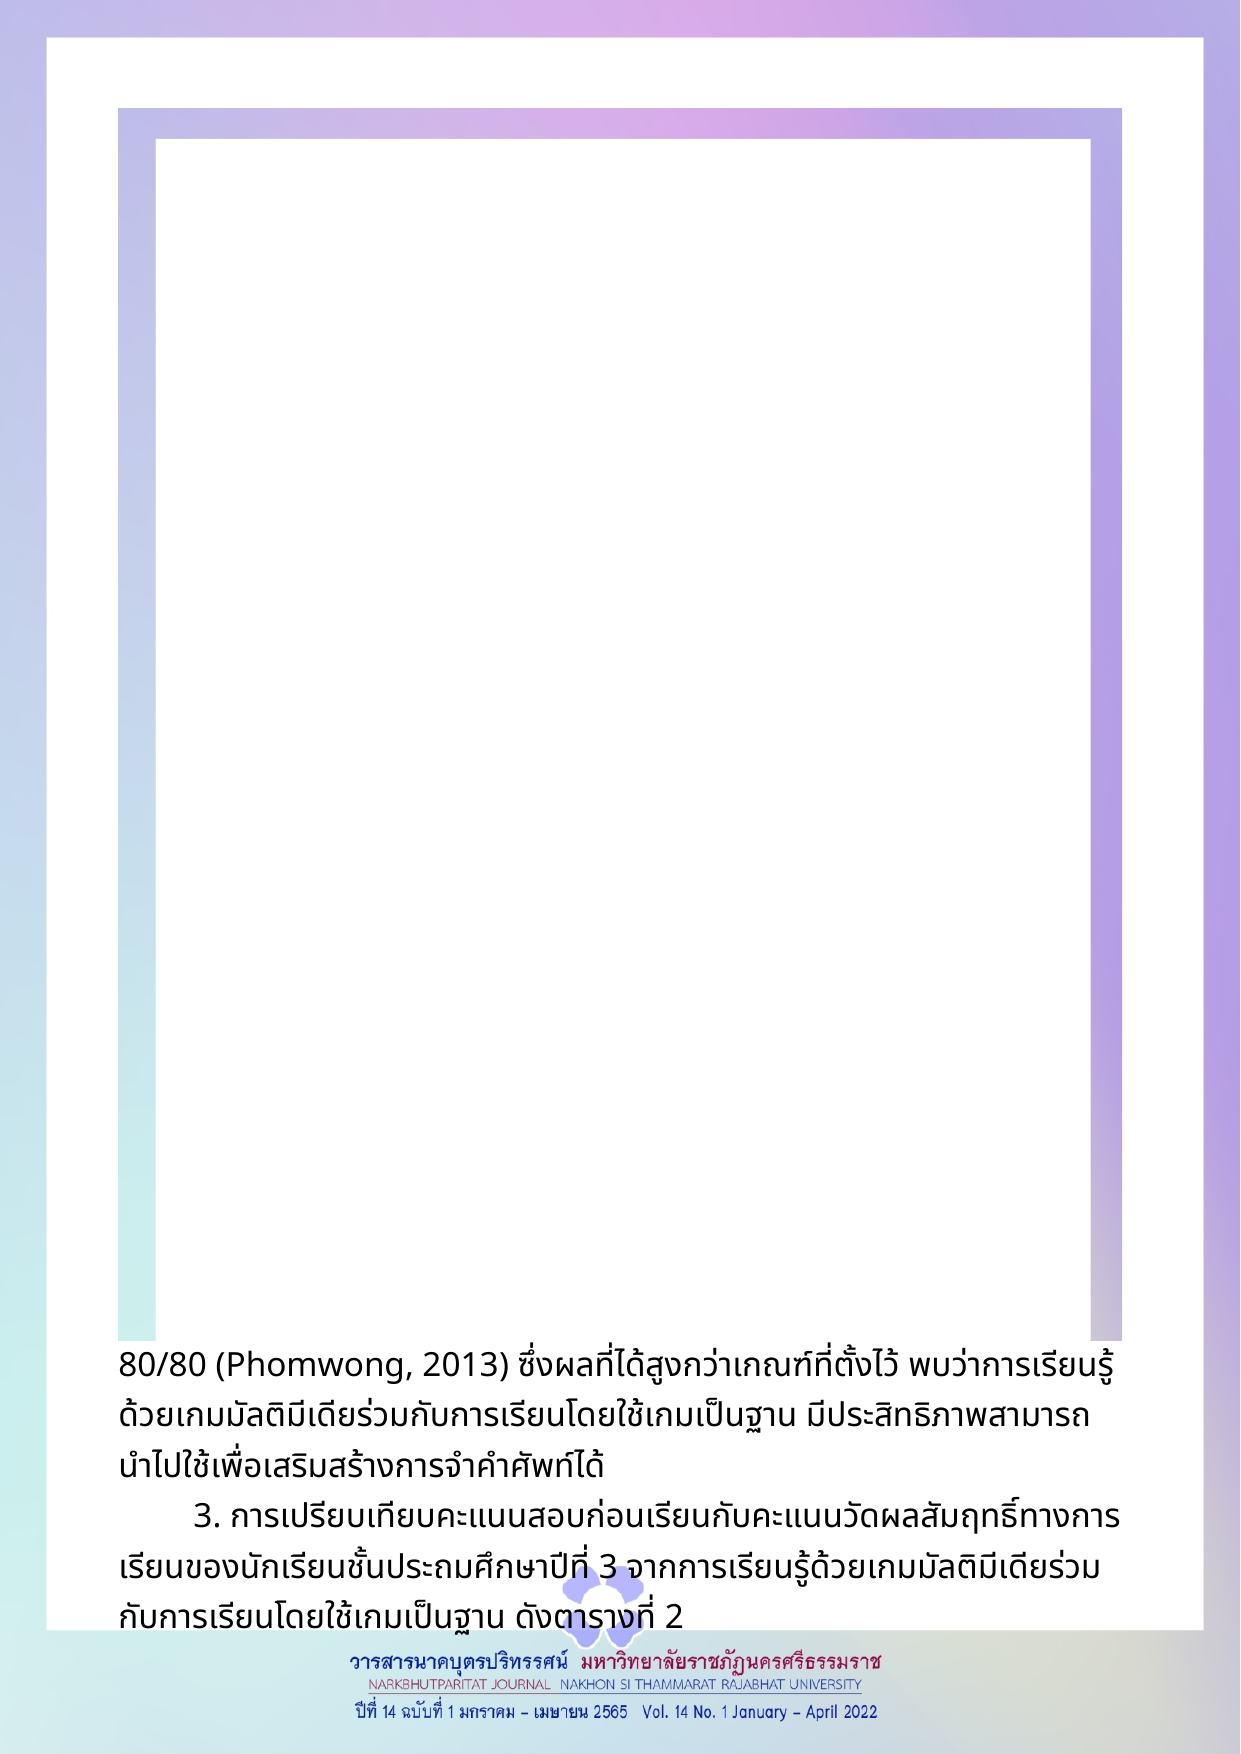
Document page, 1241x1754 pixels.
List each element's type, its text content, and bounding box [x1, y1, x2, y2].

picture [0, 0, 1241, 1754]
text 3. การเปรียบเทียบคะแนนสอบก่อนเรียนกับคะแนนวัดผลสัมฤทธิ์ทางการเรียนของนักเรียนชั้นประถมศึกษาปีที่ 3 จากการเรียนรู้ด้วยเกมมัลติมีเดียร่วมกับการเรียนโดยใช้เกมเป็นฐาน ดังตารางที่ 2 [118, 1492, 1122, 1644]
text จากตารางที่ 1 พบว่า กลุ่มทดลองภาคสนาม จำนวนนักเรียน 30 คน ทำแบบฝึกหัดระหว่างเรียนได้ถูกต้อง ร้อยละ 82.17 และแบบทดสอบวัดผลสัมฤทธิ์ทางการเรียนได้ถูกต้อง ร้อยละ 81.22 สอดคล้องและเป็นไปตามเกณฑ์ 80/80 (Phomwong, 2013) ซึ่งผลที่ได้สูงกว่าเกณฑ์ที่ตั้งไว้ พบว่าการเรียนรู้ด้วยเกมมัลติมีเดียร่วมกับการเรียนโดยใช้เกมเป็นฐาน มีประสิทธิภาพสามารถนำไปใช้เพื่อเสริมสร้างการจำคำศัพท์ได้ [118, 1341, 1122, 1492]
